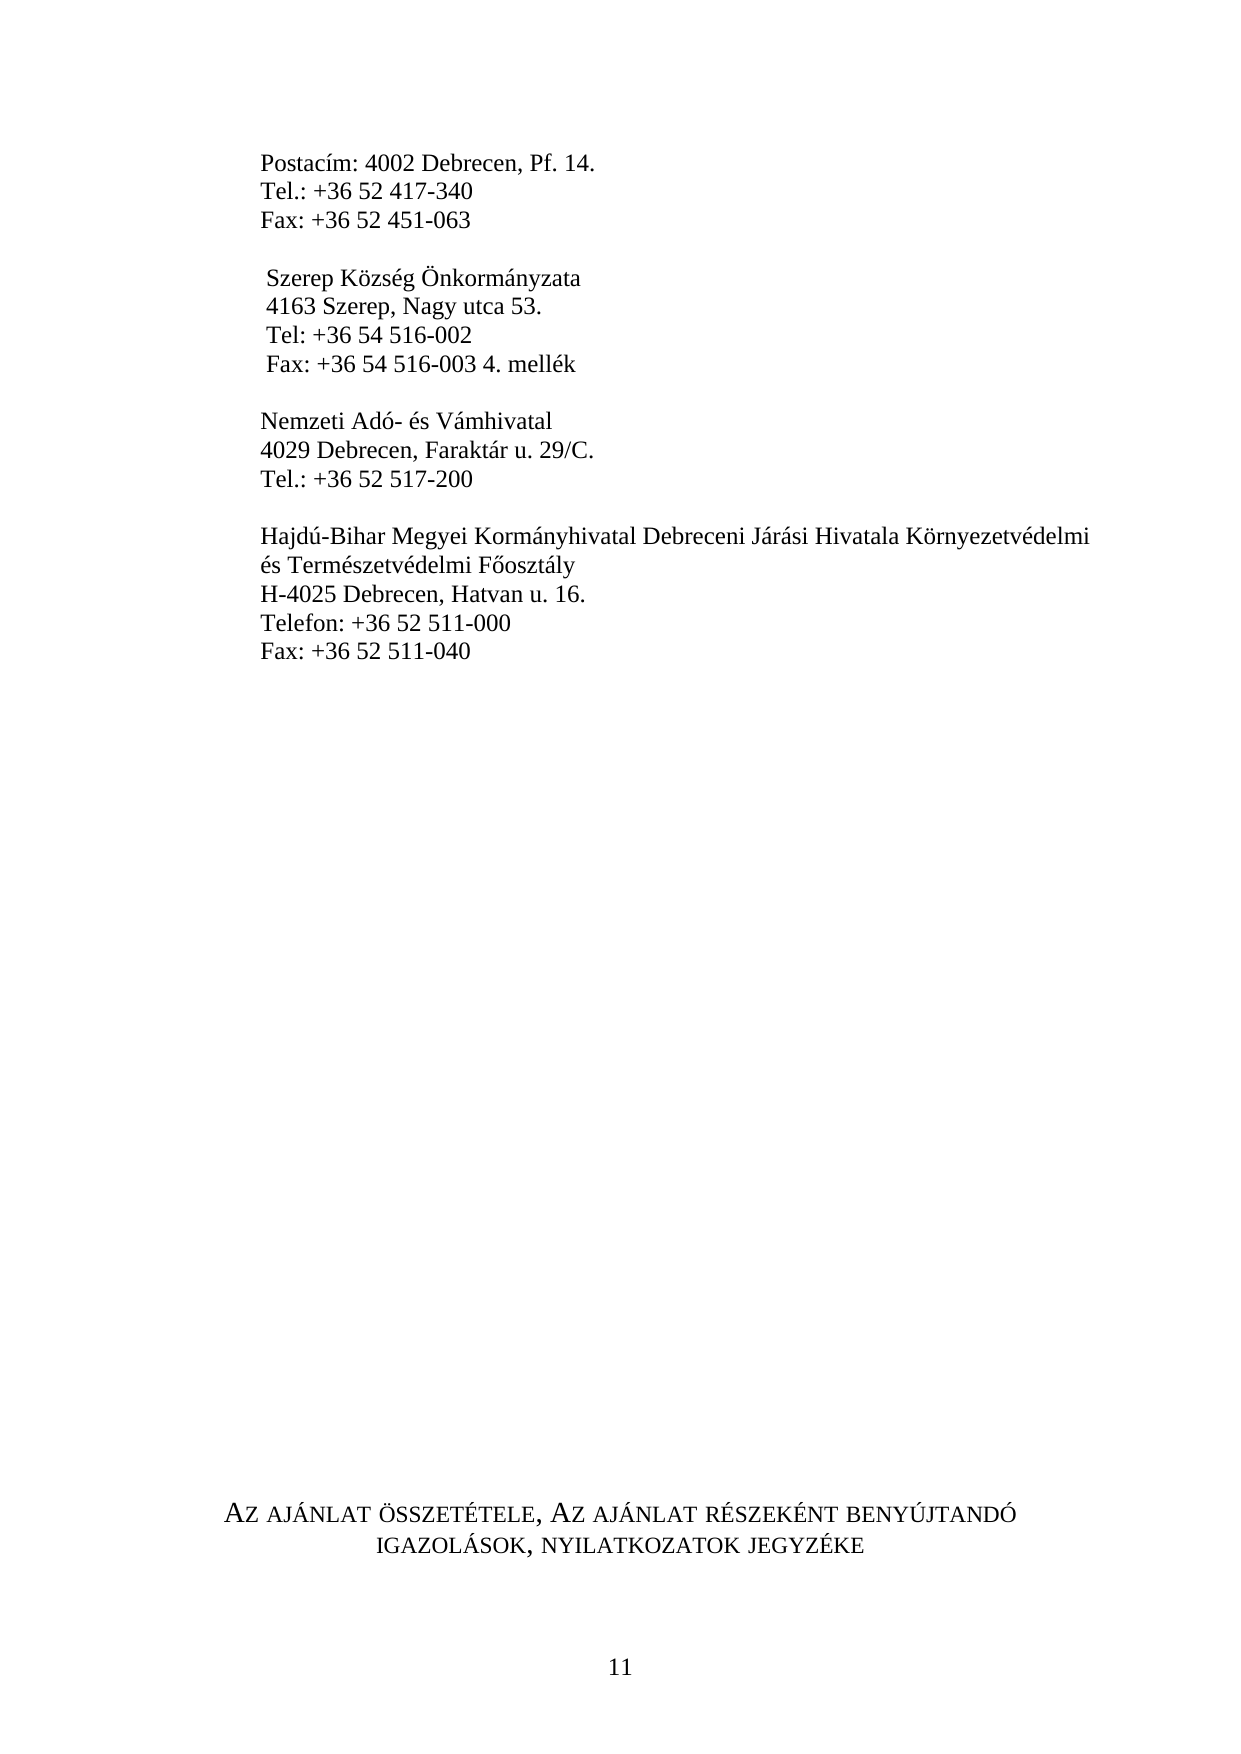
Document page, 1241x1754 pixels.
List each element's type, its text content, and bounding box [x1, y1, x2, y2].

text Tel.: +36 52 517-200 [260, 464, 1093, 493]
text 4163 Szerep, Nagy utca 53. [266, 291, 1093, 320]
text Nemzeti Adó- és Vámhivatal [260, 406, 1093, 435]
text Hajdú-Bihar Megyei Kormányhivatal Debreceni Járási Hivatala Környezetvédelmi és Természetvédelmi Főosztály [260, 521, 1093, 579]
text 4029 Debrecen, Faraktár u. 29/C. [260, 435, 1093, 464]
text H-4025 Debrecen, Hatvan u. 16. Telefon: +36 52 511-000 Fax: +36 52 511-040 [260, 579, 1093, 665]
text Az ajánlat összetétele, Az ajánlat részeként benyújtandó igazolások, nyilatkozatok jegyzéke [148, 1498, 1093, 1560]
text Tel: +36 54 516-002 [266, 320, 1093, 349]
text Szerep Község Önkormányzata [266, 263, 1093, 291]
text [260, 148, 1093, 234]
text Fax: +36 54 516-003 4. mellék [266, 349, 1093, 378]
